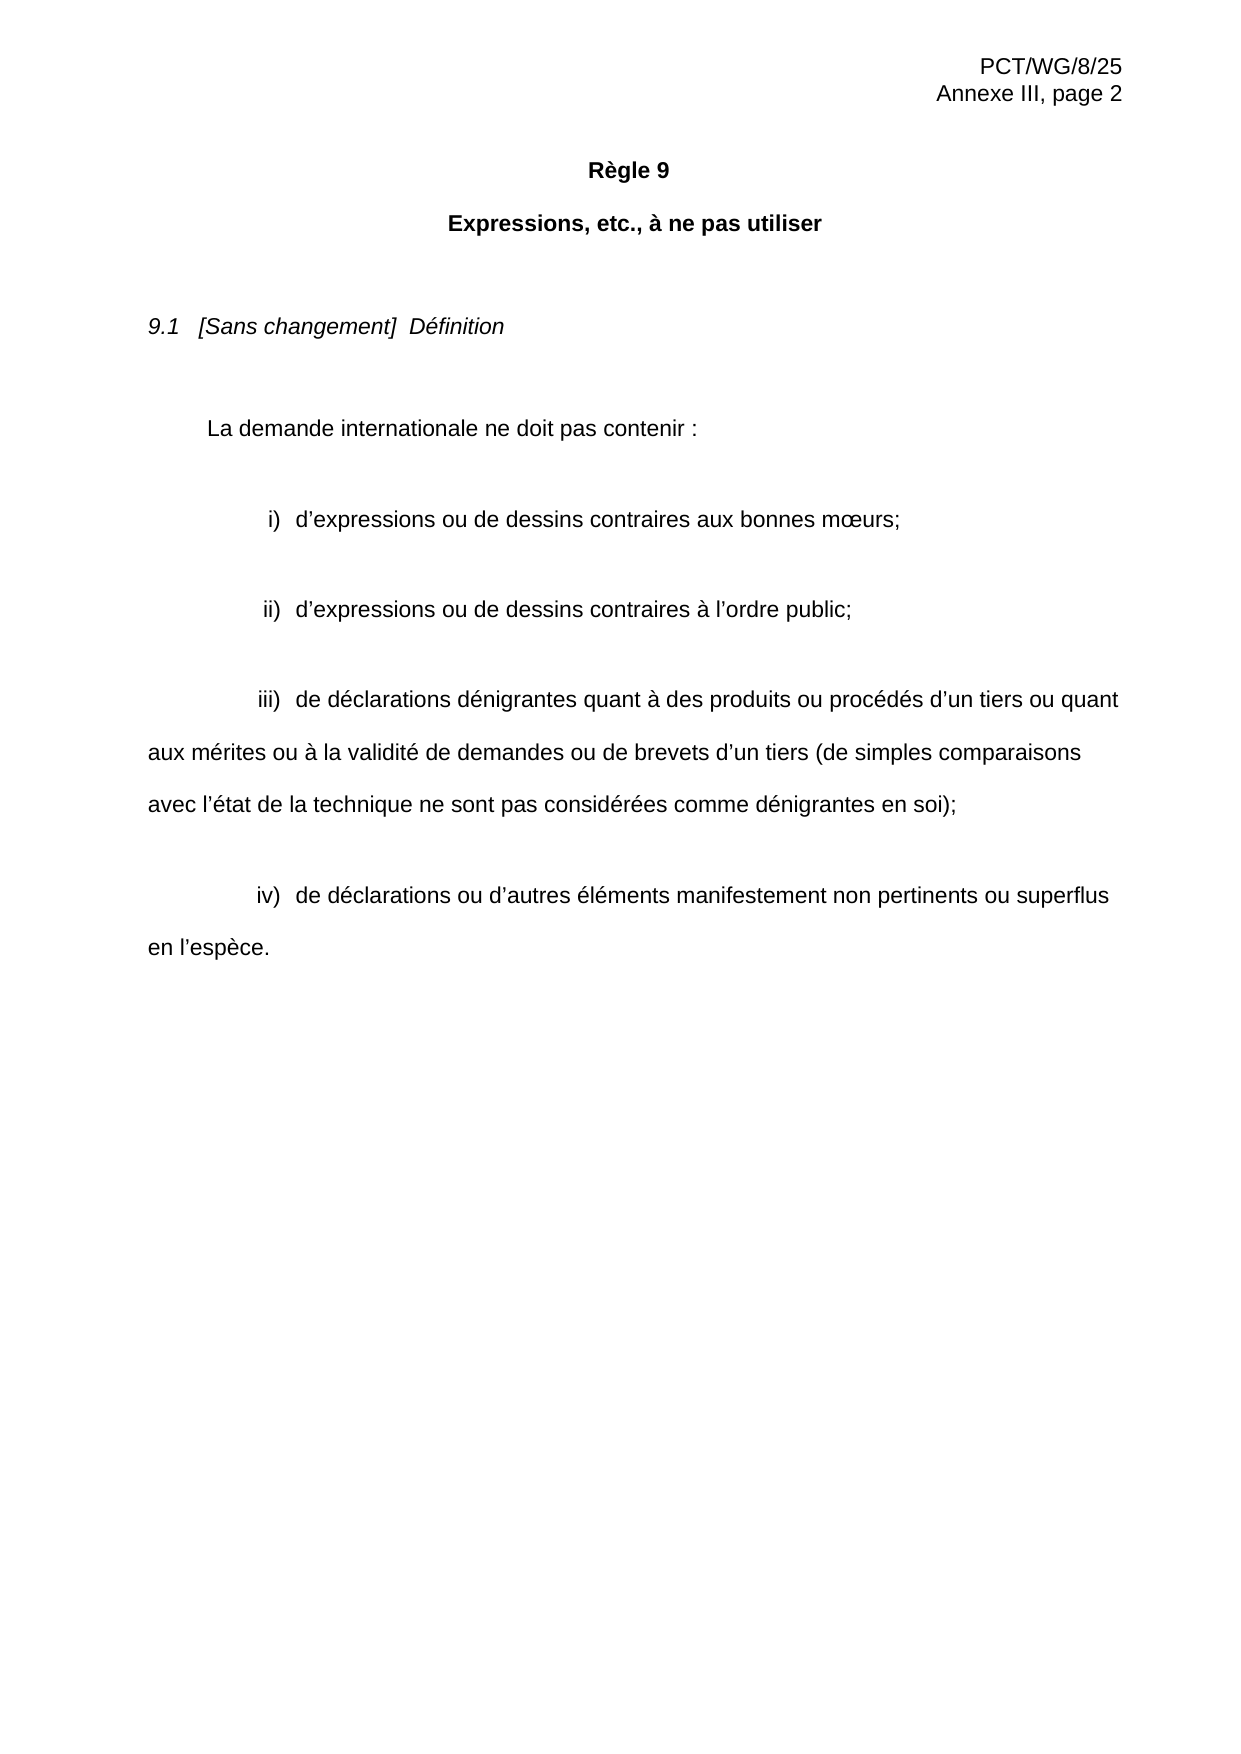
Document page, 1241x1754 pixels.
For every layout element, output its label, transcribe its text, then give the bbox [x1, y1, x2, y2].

text La demande internationale ne doit pas contenir : [148, 415, 1122, 442]
text 9.1 [Sans changement] Définition [148, 313, 1122, 339]
text iii) de déclarations dénigrantes quant à des produits ou procédés d’un tiers ou quant aux mérites ou à la validité de demandes ou de brevets d’un tiers (de simples comparaisons avec l’état de la technique ne sont pas considérées comme dénigrantes en soi); [148, 686, 1122, 818]
text iv) de déclarations ou d’autres éléments manifestement non pertinents ou superflus en l’espèce. [148, 882, 1122, 961]
text ii) d’expressions ou de dessins contraires à l’ordre public; [148, 596, 1122, 622]
text i) d’expressions ou de dessins contraires aux bonnes mœurs; [148, 506, 1122, 532]
title Règle 9 Expressions, etc., à ne pas utiliser [148, 157, 1122, 236]
